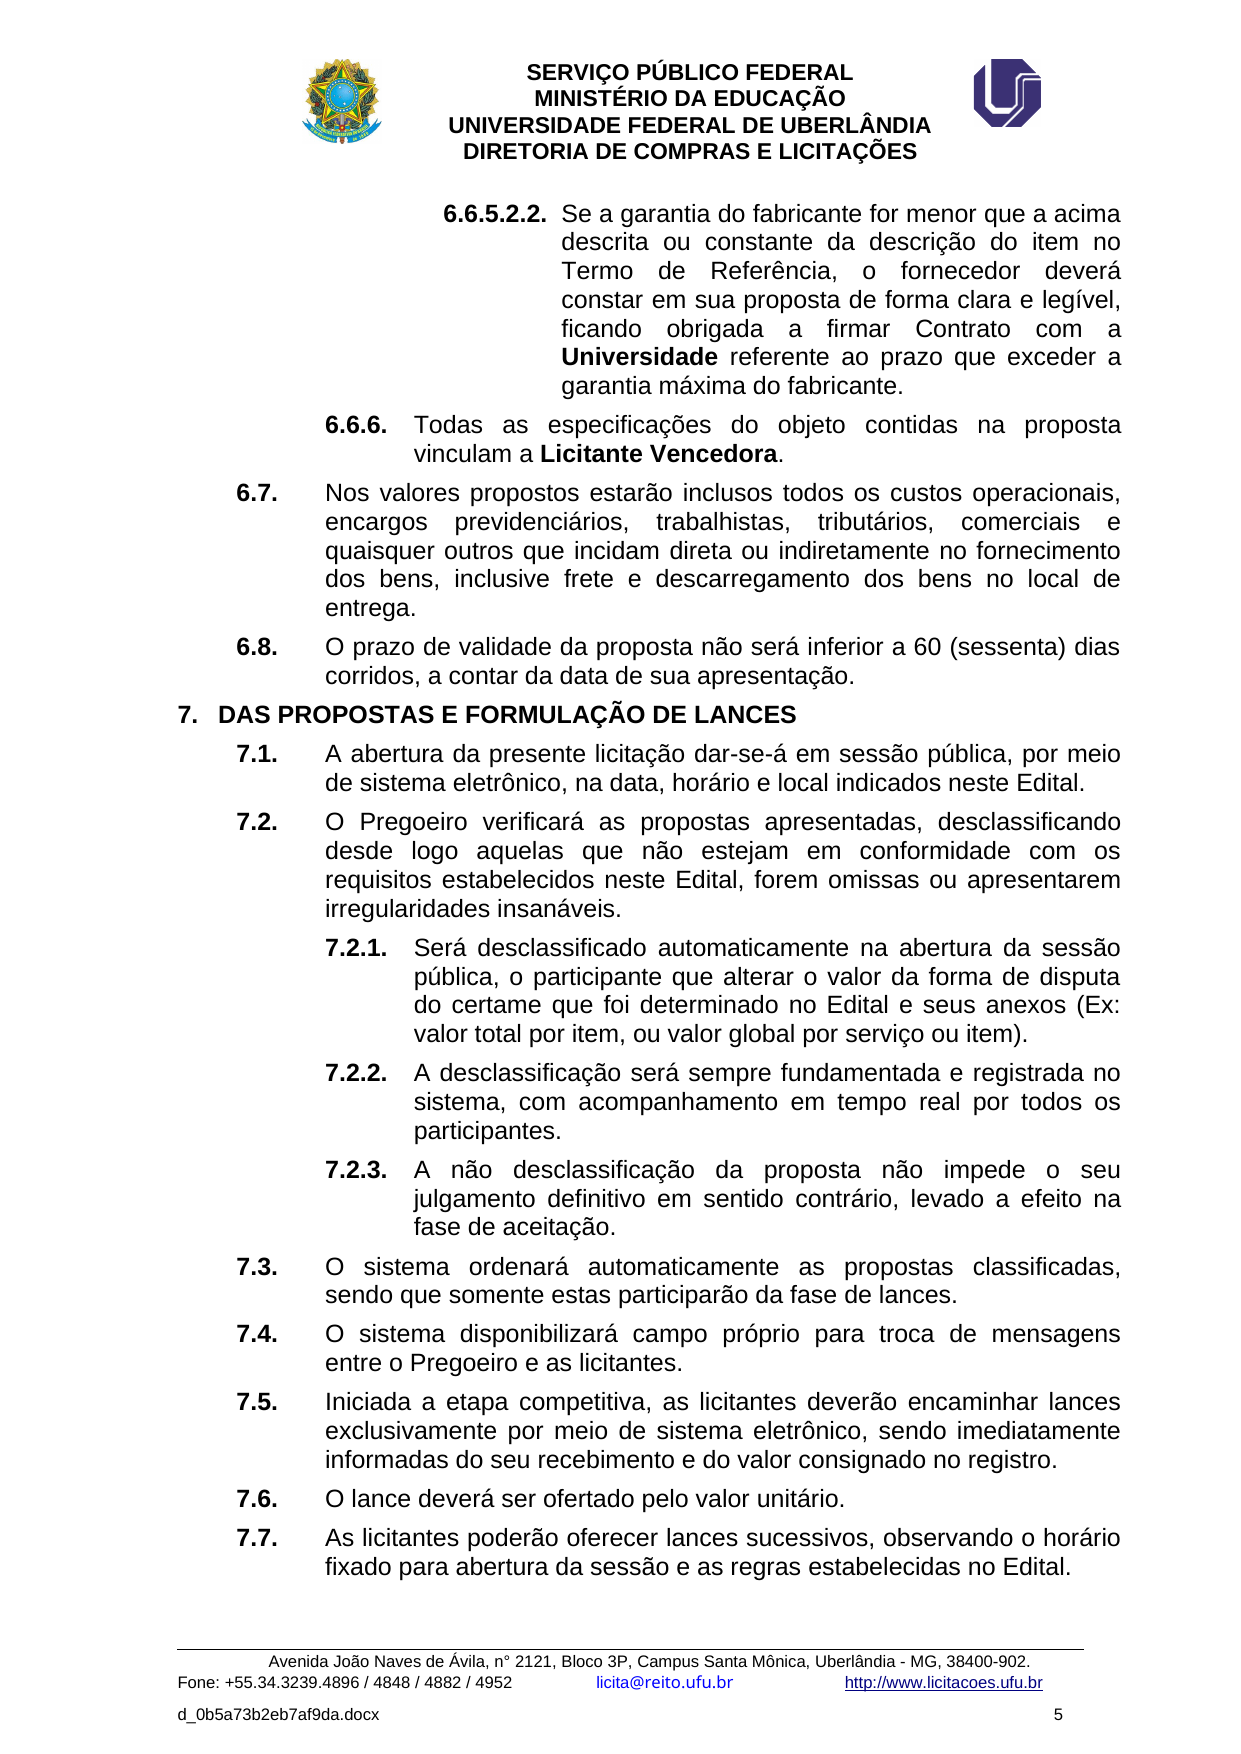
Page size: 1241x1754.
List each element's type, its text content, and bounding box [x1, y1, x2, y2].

list A não desclassificação da proposta não impede o seu julgamento definitivo em sentido contrário, levado a efeito na fase de aceitação. [325, 1155, 1122, 1241]
list A abertura da presente licitação dar-se-á em sessão pública, por meio de sistema eletrônico, na data, horário e local indicados neste Edital. [236, 739, 1122, 797]
list O Pregoeiro verificará as propostas apresentadas, desclassificando desde logo aquelas que não estejam em conformidade com os requisitos estabelecidos neste Edital, forem omissas ou apresentarem irregularidades insanáveis. [236, 807, 1122, 922]
list O sistema ordenará automaticamente as propostas classificadas, sendo que somente estas participarão da fase de lances. [236, 1251, 1122, 1309]
picture [302, 59, 382, 144]
list A desclassificação será sempre fundamentada e registrada no sistema, com acompanhamento em tempo real por todos os participantes. [325, 1058, 1122, 1144]
list O lance deverá ser ofertado pelo valor unitário. [236, 1484, 1122, 1513]
list Todas as especificações do objeto contidas na proposta vinculam a Licitante Vencedora. [325, 410, 1122, 468]
list Será desclassificado automaticamente na abertura da sessão pública, o participante que alterar o valor da forma de disputa do certame que foi determinado no Edital e seus anexos (Ex: valor total por item, ou valor global por serviço ou item). [325, 933, 1122, 1048]
list DAS PROPOSTAS E FORMULAÇÃO DE LANCES [177, 700, 1122, 729]
list Nos valores propostos estarão inclusos todos os custos operacionais, encargos previdenciários, trabalhistas, tributários, comerciais e quaisquer outros que incidam direta ou indiretamente no fornecimento dos bens, inclusive frete e descarregamento dos bens no local de entrega. [236, 478, 1122, 622]
list O prazo de validade da proposta não será inferior a 60 (sessenta) dias corridos, a contar da data de sua apresentação. [236, 632, 1122, 690]
list As licitantes poderão oferecer lances sucessivos, observando o horário fixado para abertura da sessão e as regras estabelecidas no Edital. [236, 1523, 1122, 1581]
list Iniciada a etapa competitiva, as licitantes deverão encaminhar lances exclusivamente por meio de sistema eletrônico, sendo imediatamente informadas do seu recebimento e do valor consignado no registro. [236, 1387, 1122, 1473]
picture [973, 59, 1042, 128]
list O sistema disponibilizará campo próprio para troca de mensagens entre o Pregoeiro e as licitantes. [236, 1319, 1122, 1377]
list Se a garantia do fabricante for menor que a acima descrita ou constante da descrição do item no Termo de Referência, o fornecedor deverá constar em sua proposta de forma clara e legível, ficando obrigada a firmar Contrato com a Universidade referente ao prazo que exceder a garantia máxima do fabricante. [443, 198, 1122, 400]
